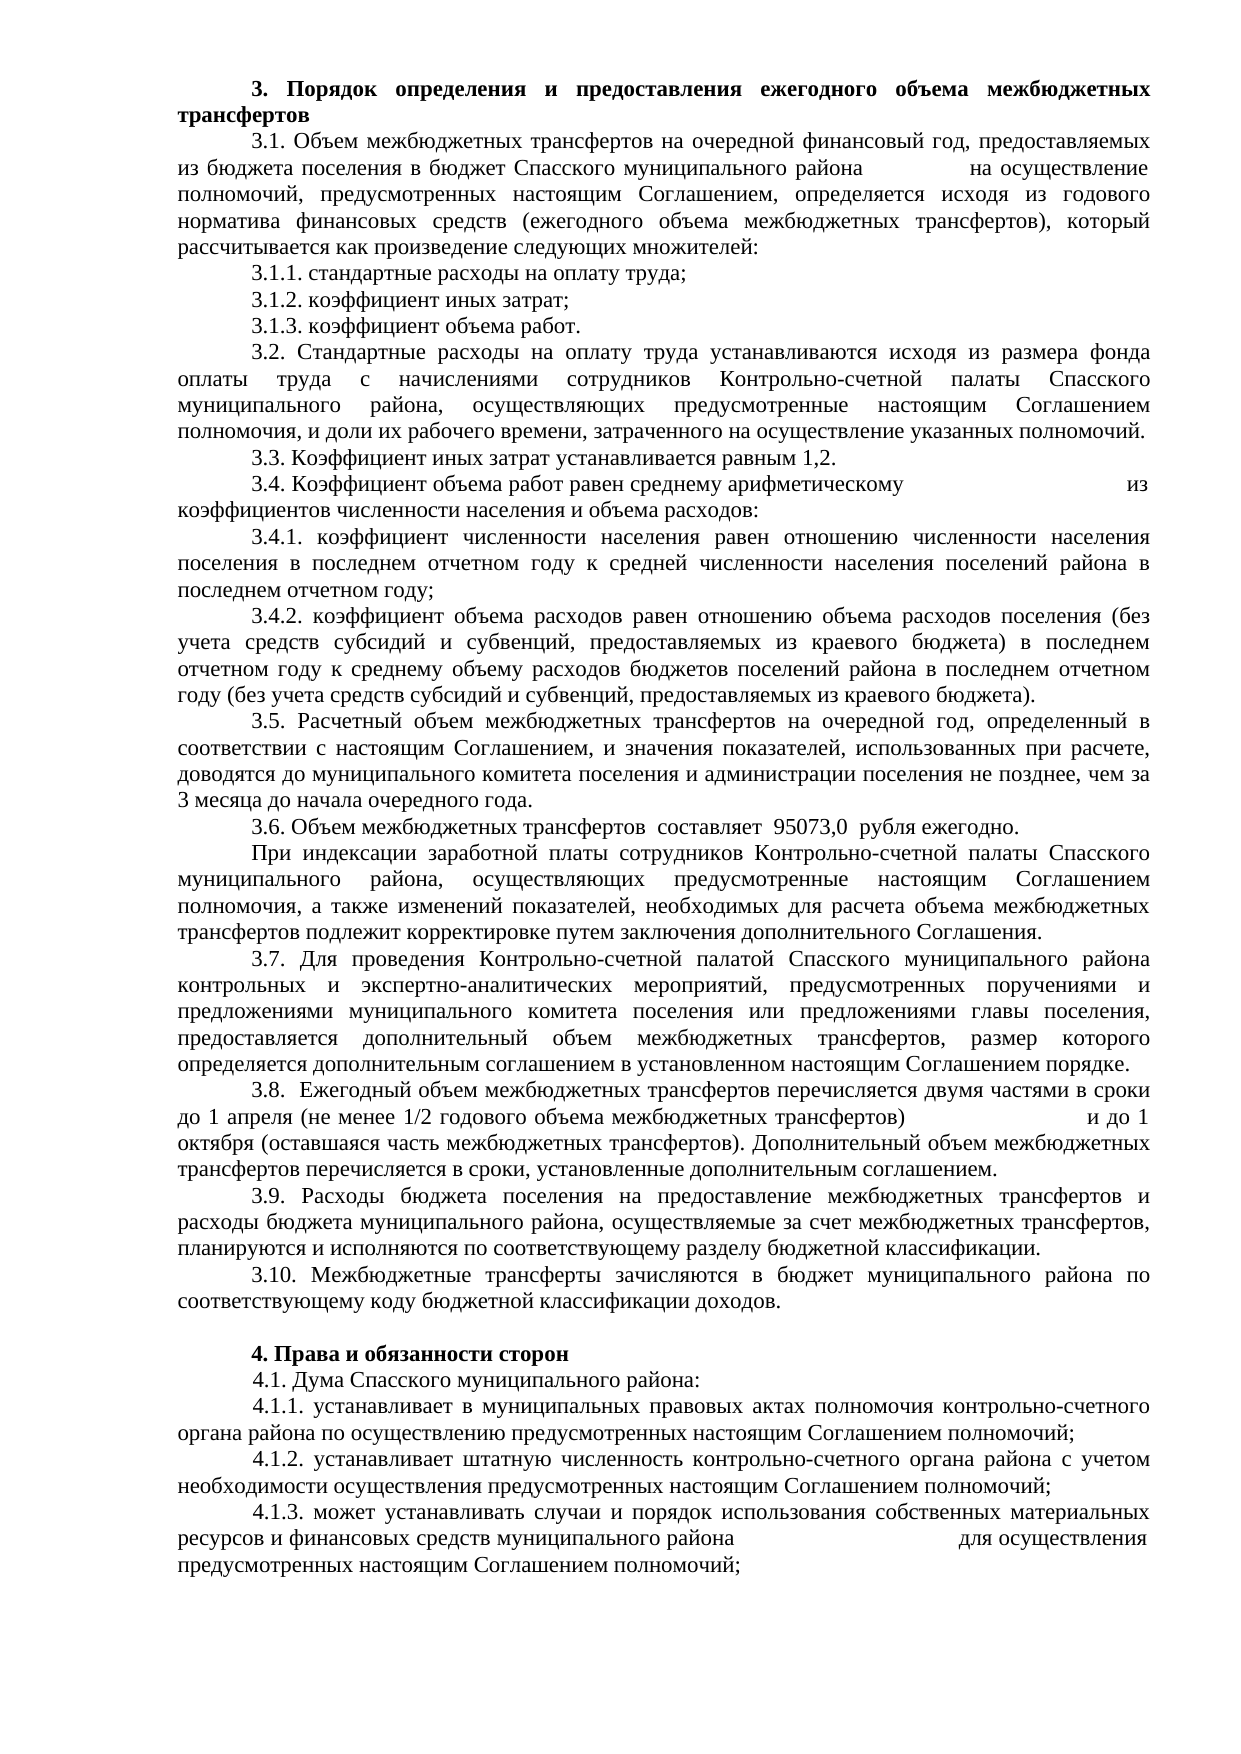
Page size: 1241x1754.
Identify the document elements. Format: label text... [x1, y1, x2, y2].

text 3.4.2. коэффициент объема расходов равен отношению объема расходов поселения (без учета средств субсидий и субвенций, предоставляемых из краевого бюджета) в последнем отчетном году к среднему объему расходов бюджетов поселений района в последнем отчетном году (без учета средств субсидий и субвенций, предоставляемых из краевого бюджета). [177, 602, 1152, 707]
text 4.1.2. устанавливает штатную численность контрольно-счетного органа района с учетом необходимости осуществления предусмотренных настоящим Соглашением полномочий; [177, 1445, 1152, 1498]
text 3.2. Стандартные расходы на оплату труда устанавливаются исходя из размера фонда оплаты труда с начислениями сотрудников Контрольно-счетной палаты Спасского муниципального района, осуществляющих предусмотренные настоящим Соглашением полномочия, и доли их рабочего времени, затраченного на осуществление указанных полномочий. [177, 338, 1152, 444]
text При индексации заработной платы сотрудников Контрольно-счетной палаты Спасского муниципального района, осуществляющих предусмотренные настоящим Соглашением полномочия, а также изменений показателей, необходимых для расчета объема межбюджетных трансфертов подлежит корректировке путем заключения дополнительного Соглашения. [177, 839, 1152, 944]
text 3.7. Для проведения Контрольно-счетной палатой Спасского муниципального района контрольных и экспертно-аналитических мероприятий, предусмотренных поручениями и предложениями муниципального комитета поселения или предложениями главы поселения, предоставляется дополнительный объем межбюджетных трансфертов, размер которого определяется дополнительным соглашением в установленном настоящим Соглашением порядке. [177, 944, 1152, 1076]
text 3.8. Ежегодный объем межбюджетных трансфертов перечисляется двумя частями в сроки до 1 апреля (не менее 1/2 годового объема межбюджетных трансфертов) и до 1 октября (оставшаяся часть межбюджетных трансфертов). Дополнительный объем межбюджетных трансфертов перечисляется в сроки, установленные дополнительным соглашением. [177, 1076, 1152, 1182]
text 3.5. Расчетный объем межбюджетных трансфертов на очередной год, определенный в соответствии с настоящим Соглашением, и значения показателей, использованных при расчете, доводятся до муниципального комитета поселения и администрации поселения не позднее, чем за 3 месяца до начала очередного года. [177, 707, 1152, 813]
text 4.1.3. может устанавливать случаи и порядок использования собственных материальных ресурсов и финансовых средств муниципального района для осуществления предусмотренных настоящим Соглашением полномочий; [177, 1498, 1152, 1577]
text 3.1.1. стандартные расходы на оплату труда; [177, 259, 1152, 286]
text 3.1.2. коэффициент иных затрат; [177, 286, 1152, 312]
text 4.1. Дума Спасского муниципального района: [177, 1366, 1152, 1393]
text 3.4. Коэффициент объема работ равен среднему арифметическому из коэффициентов численности населения и объема расходов: [177, 470, 1152, 523]
text 3.3. Коэффициент иных затрат устанавливается равным 1,2. [177, 444, 1152, 470]
text 4. Права и обязанности сторон [177, 1340, 1152, 1366]
text 3. Порядок определения и предоставления ежегодного объема межбюджетных трансфертов [177, 75, 1152, 128]
text 3.4.1. коэффициент численности населения равен отношению численности населения поселения в последнем отчетном году к средней численности населения поселений района в последнем отчетном году; [177, 523, 1152, 602]
text 3.10. Межбюджетные трансферты зачисляются в бюджет муниципального района по соответствующему коду бюджетной классификации доходов. [177, 1261, 1152, 1313]
text 4.1.1. устанавливает в муниципальных правовых актах полномочия контрольно-счетного органа района по осуществлению предусмотренных настоящим Соглашением полномочий; [177, 1393, 1152, 1445]
text 3.1.3. коэффициент объема работ. [177, 312, 1152, 338]
text 3.9. Расходы бюджета поселения на предоставление межбюджетных трансфертов и расходы бюджета муниципального района, осуществляемые за счет межбюджетных трансфертов, планируются и исполняются по соответствующему разделу бюджетной классификации. [177, 1182, 1152, 1261]
text 3.1. Объем межбюджетных трансфертов на очередной финансовый год, предоставляемых из бюджета поселения в бюджет Спасского муниципального района на осуществление полномочий, предусмотренных настоящим Соглашением, определяется исходя из годового норматива финансовых средств (ежегодного объема межбюджетных трансфертов), который рассчитывается как произведение следующих множителей: [177, 128, 1152, 259]
text 3.6. Объем межбюджетных трансфертов составляет 95073,0 рубля ежегодно. [177, 813, 1152, 839]
